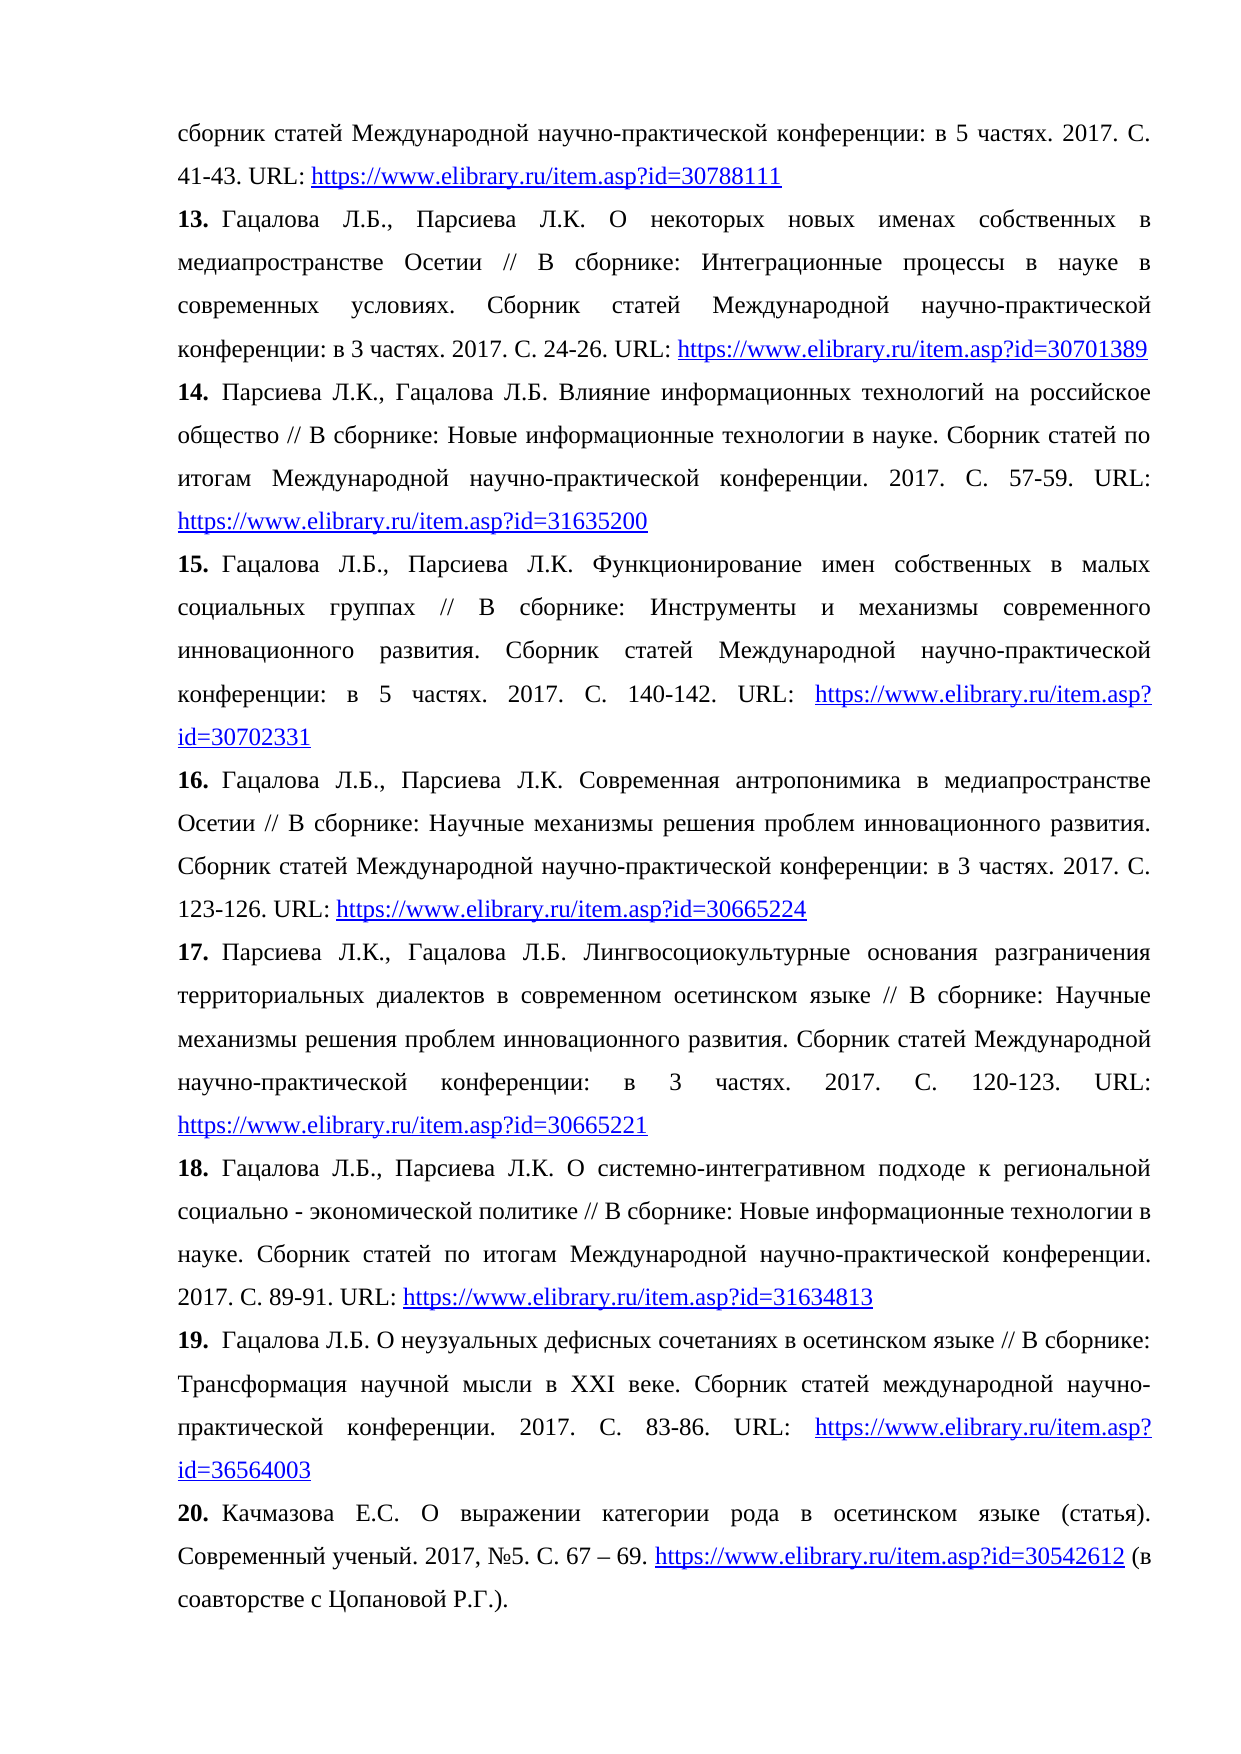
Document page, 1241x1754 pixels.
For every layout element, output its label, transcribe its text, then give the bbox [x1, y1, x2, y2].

list Гацалова Л.Б., Парсиева Л.К. О системно-интегративном подходе к региональной социально - экономической политике // В сборнике: Новые информационные технологии в науке. Сборник статей по итогам Международной научно-практической конференции. 2017. С. 89-91. URL: https://www.elibrary.ru/item.asp?id=31634813 [177, 1153, 1152, 1311]
list Парсиева Л.К., Гацалова Л.Б. Лингвосоциокультурные основания разграничения территориальных диалектов в современном осетинском языке // В сборнике: Научные механизмы решения проблем инновационного развития. Сборник статей Международной научно-практической конференции: в 3 частях. 2017. С. 120-123. URL: https://www.elibrary.ru/item.asp?id=30665221 [177, 937, 1152, 1139]
list Качмазова Е.С. О выражении категории рода в осетинском языке (статья). Современный ученый. 2017, №5. С. 67 – 69. https://www.elibrary.ru/item.asp?id=30542612 (в соавторстве с Цопановой Р.Г.). [177, 1498, 1152, 1613]
list Парсиева Л.К., Гацалова Л.Б. Влияние информационных технологий на российское общество // В сборнике: Новые информационные технологии в науке. Сборник статей по итогам Международной научно-практической конференции. 2017. С. 57-59. URL: https://www.elibrary.ru/item.asp?id=31635200 [177, 377, 1152, 535]
list Гацалова Л.Б., Парсиева Л.К. Современная антропонимика в медиапространстве Осетии // В сборнике: Научные механизмы решения проблем инновационного развития. Сборник статей Международной научно-практической конференции: в 3 частях. 2017. С. 123-126. URL: https://www.elibrary.ru/item.asp?id=30665224 [177, 765, 1152, 923]
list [177, 118, 1152, 190]
list Гацалова Л.Б., Парсиева Л.К. О некоторых новых именах собственных в медиапространстве Осетии // В сборнике: Интеграционные процессы в науке в современных условиях. Сборник статей Международной научно-практической конференции: в 3 частях. 2017. С. 24-26. URL: https://www.elibrary.ru/item.asp?id=30701389 [177, 204, 1152, 362]
list Гацалова Л.Б., Парсиева Л.К. Функционирование имен собственных в малых социальных группах // В сборнике: Инструменты и механизмы современного инновационного развития. Сборник статей Международной научно-практической конференции: в 5 частях. 2017. С. 140-142. URL: https://www.elibrary.ru/item.asp?id=30702331 [177, 549, 1152, 751]
list Гацалова Л.Б. О неузуальных дефисных сочетаниях в осетинском языке // В сборнике: Трансформация научной мысли в XXI веке. Сборник статей международной научно-практической конференции. 2017. С. 83-86. URL: https://www.elibrary.ru/item.asp?id=36564003 [177, 1326, 1152, 1484]
